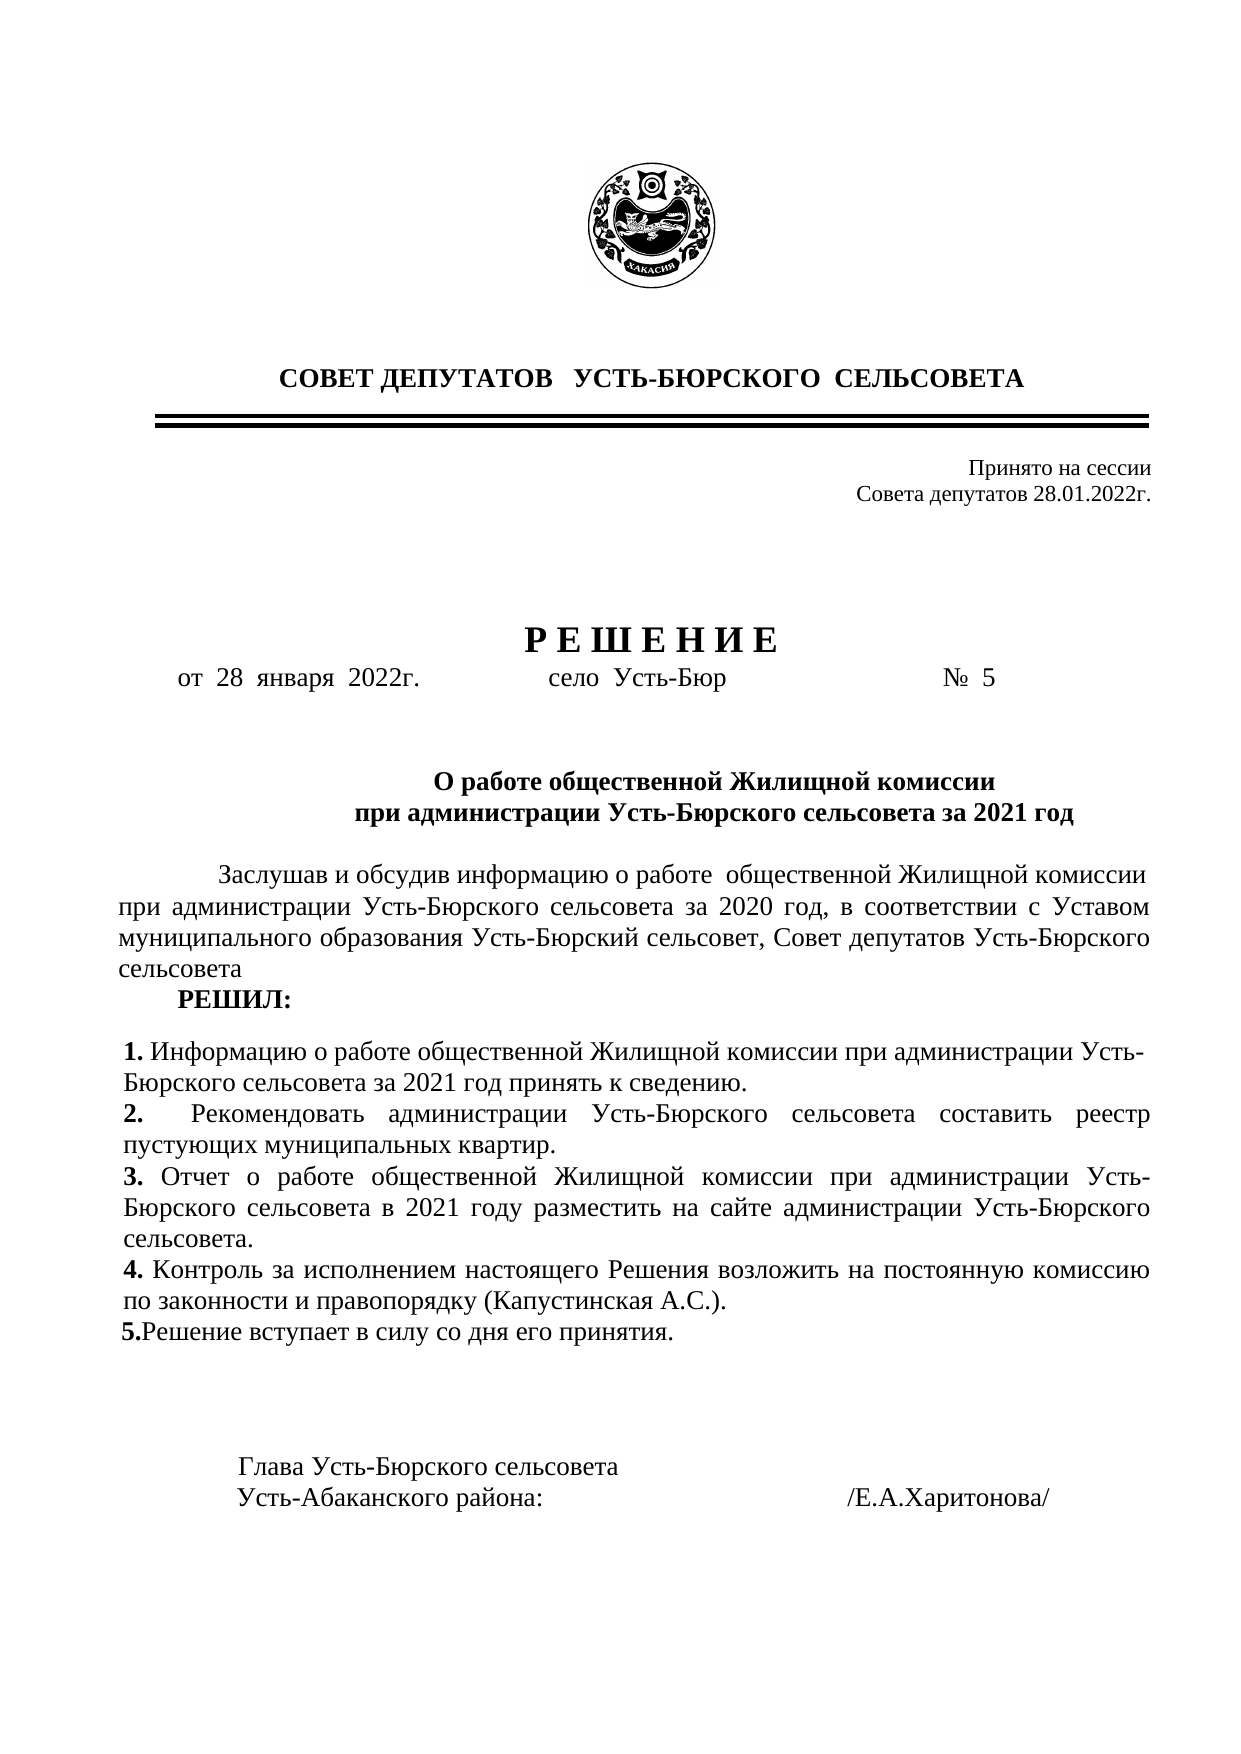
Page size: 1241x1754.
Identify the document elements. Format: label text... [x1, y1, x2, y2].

text при администрации Усть-Бюрского сельсовета за 2021 год [277, 796, 1152, 827]
text 2. Рекомендовать администрации Усть-Бюрского сельсовета составить реестр пустующих муниципальных квартир. [123, 1097, 1152, 1159]
picture [588, 162, 716, 289]
text РЕШИЛ: [177, 983, 1152, 1014]
text 1. Информацию о работе общественной Жилищной комиссии при администрации Усть-Бюрского сельсовета за 2021 год принять к сведению. [123, 1035, 1152, 1097]
text Заслушав и обсудив информацию о работе общественной Жилищной комиссии [177, 858, 1152, 889]
table_header [155, 162, 1149, 362]
text Совета депутатов 28.01.2022г. [177, 480, 1152, 507]
text 3. Отчет о работе общественной Жилищной комиссии при администрации Усть-Бюрского сельсовета в 2021 году разместить на сайте администрации Усть-Бюрского сельсовета. [123, 1159, 1152, 1253]
text Р Е Ш Е Н И Е от 28 января 2022г. село Усть-Бюр № 5 [177, 618, 1152, 692]
list 4. Контроль за исполнением настоящего Решения возложить на постоянную комиссию по законности и правопорядку (Капустинская А.С.). [123, 1253, 1152, 1315]
list 5.Решение вступает в силу со дня его принятия. [121, 1315, 1152, 1346]
table_cell СОВЕТ ДЕПУТАТОВ УСТЬ-БЮРСКОГО СЕЛЬСОВЕТА [155, 362, 1149, 414]
text О работе общественной Жилищной комиссии [277, 765, 1152, 796]
text Глава Усть-Бюрского сельсовета Усть-Абаканского района: /Е.А.Харитонова/ [177, 1450, 1152, 1513]
text при администрации Усть-Бюрского сельсовета за 2020 год, в соответствии с Уставом муниципального образования Усть-Бюрский сельсовет, Совет депутатов Усть-Бюрского сельсовета [118, 889, 1152, 983]
text Принято на сессии [177, 454, 1152, 480]
